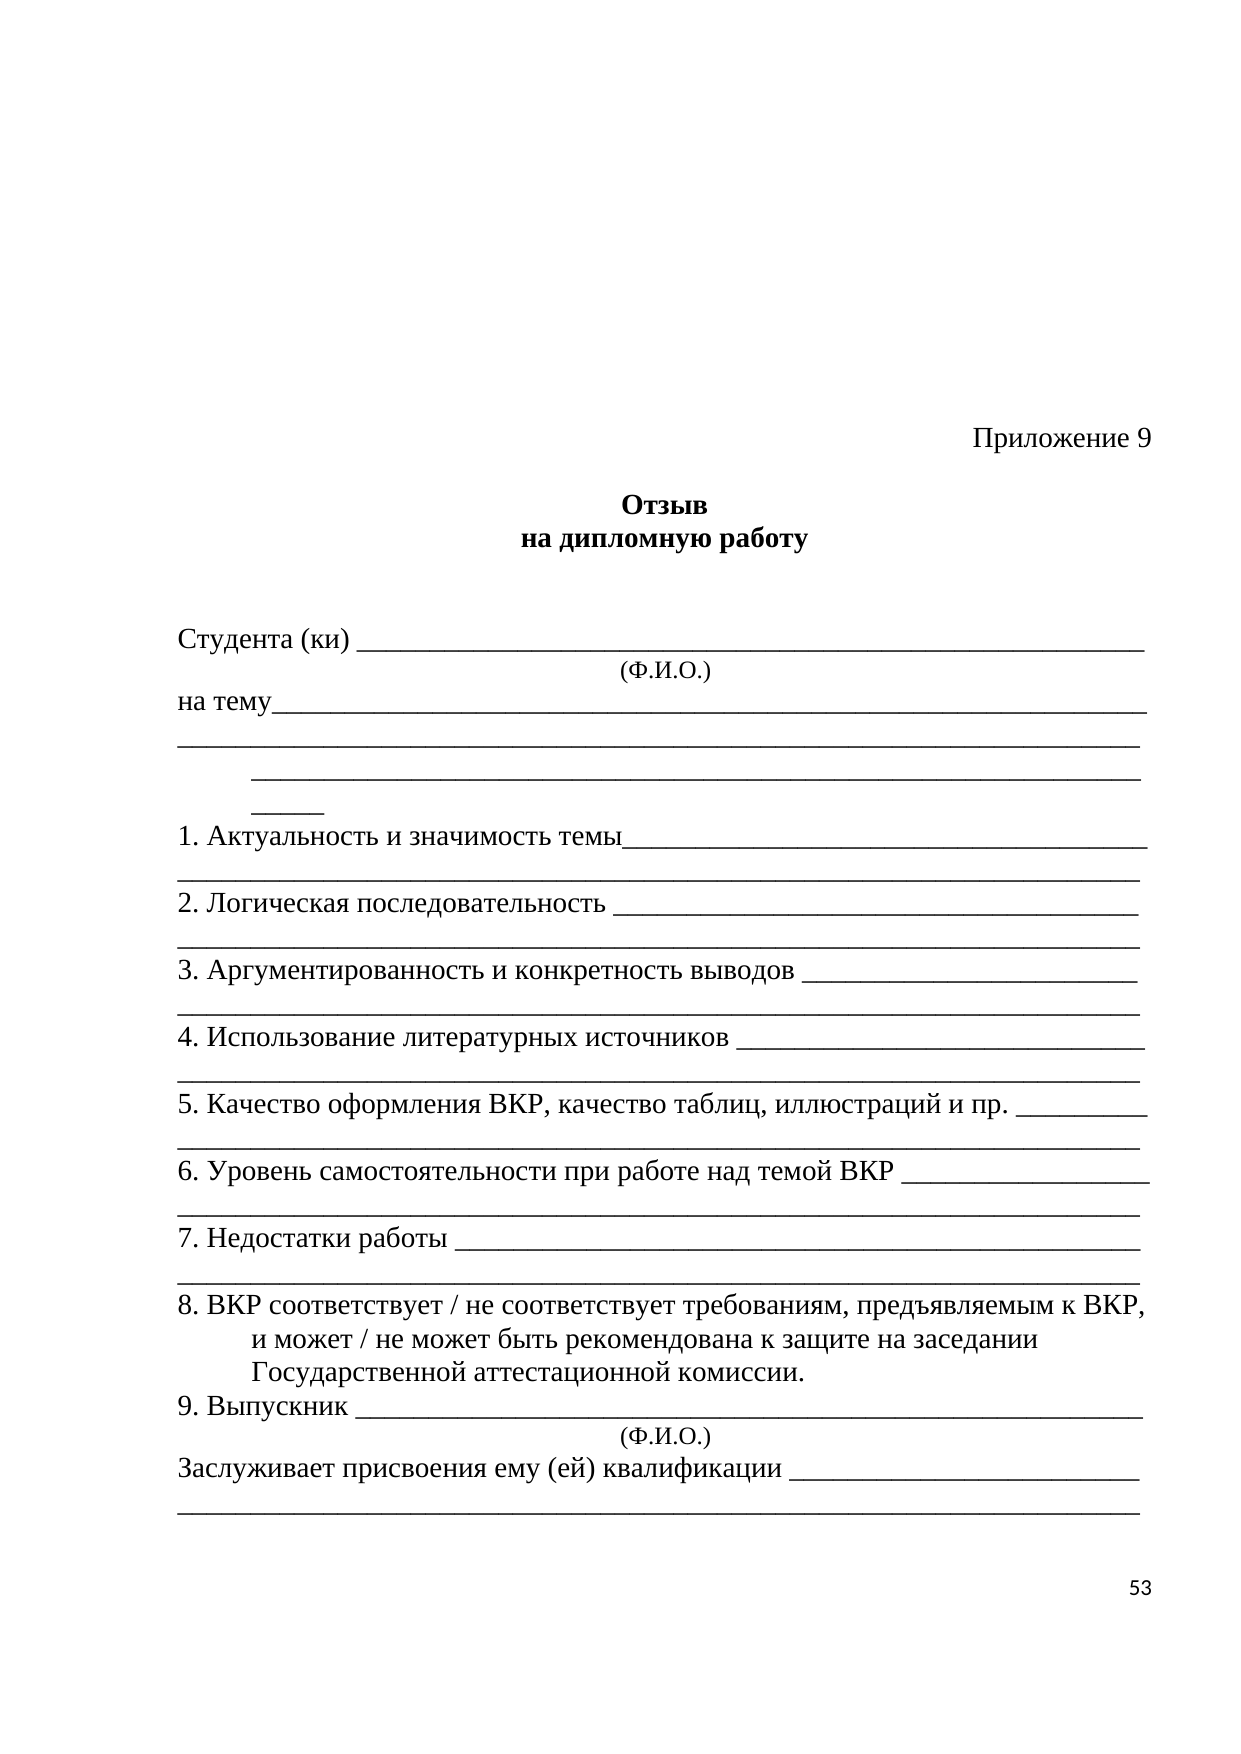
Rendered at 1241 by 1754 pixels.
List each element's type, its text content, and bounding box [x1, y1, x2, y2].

text (Ф.И.О.) [177, 1421, 1152, 1450]
text 7. Недостатки работы _______________________________________________ [177, 1220, 1152, 1254]
text Студента (ки) ______________________________________________________ [177, 621, 1152, 655]
text 6. Уровень самостоятельности при работе над темой ВКР _________________ [177, 1153, 1152, 1187]
text __________________________________________________________________ [177, 1187, 1152, 1220]
text на дипломную работу [177, 521, 1152, 554]
text на тему____________________________________________________________ [177, 683, 1152, 717]
text 9. Выпускник ______________________________________________________ [177, 1388, 1152, 1421]
text __________________________________________________________________ [177, 1254, 1152, 1287]
text __________________________________________________________________ [177, 918, 1152, 952]
text Отзыв [177, 487, 1152, 521]
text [177, 1484, 1152, 1517]
text 2. Логическая последовательность ____________________________________ [177, 885, 1152, 918]
text __________________________________________________________________ [177, 1119, 1152, 1153]
text 8. ВКР соответствует / не соответствует требованиям, предъявляемым к ВКР, и может / не может быть рекомендована к защите на заседании Государственной аттестационной комиссии. [177, 1287, 1152, 1388]
text __________________________________________________________________ [177, 1052, 1152, 1086]
text Приложение 9 [251, 420, 1152, 453]
text (Ф.И.О.) [177, 655, 1152, 683]
text 3. Аргументированность и конкретность выводов _______________________ [177, 952, 1152, 985]
text 4. Использование литературных источников ____________________________ [177, 1019, 1152, 1052]
text __________________________________________________________________ [177, 851, 1152, 885]
text 5. Качество оформления ВКР, качество таблиц, иллюстраций и пр. _________ [177, 1086, 1152, 1119]
text 1. Актуальность и значимость темы____________________________________ [177, 818, 1152, 851]
text ____________________________________________________________________________________________________________________________________ [177, 717, 1152, 818]
text Заслуживает присвоения ему (ей) квалификации ________________________ [177, 1450, 1152, 1484]
text __________________________________________________________________ [177, 985, 1152, 1019]
